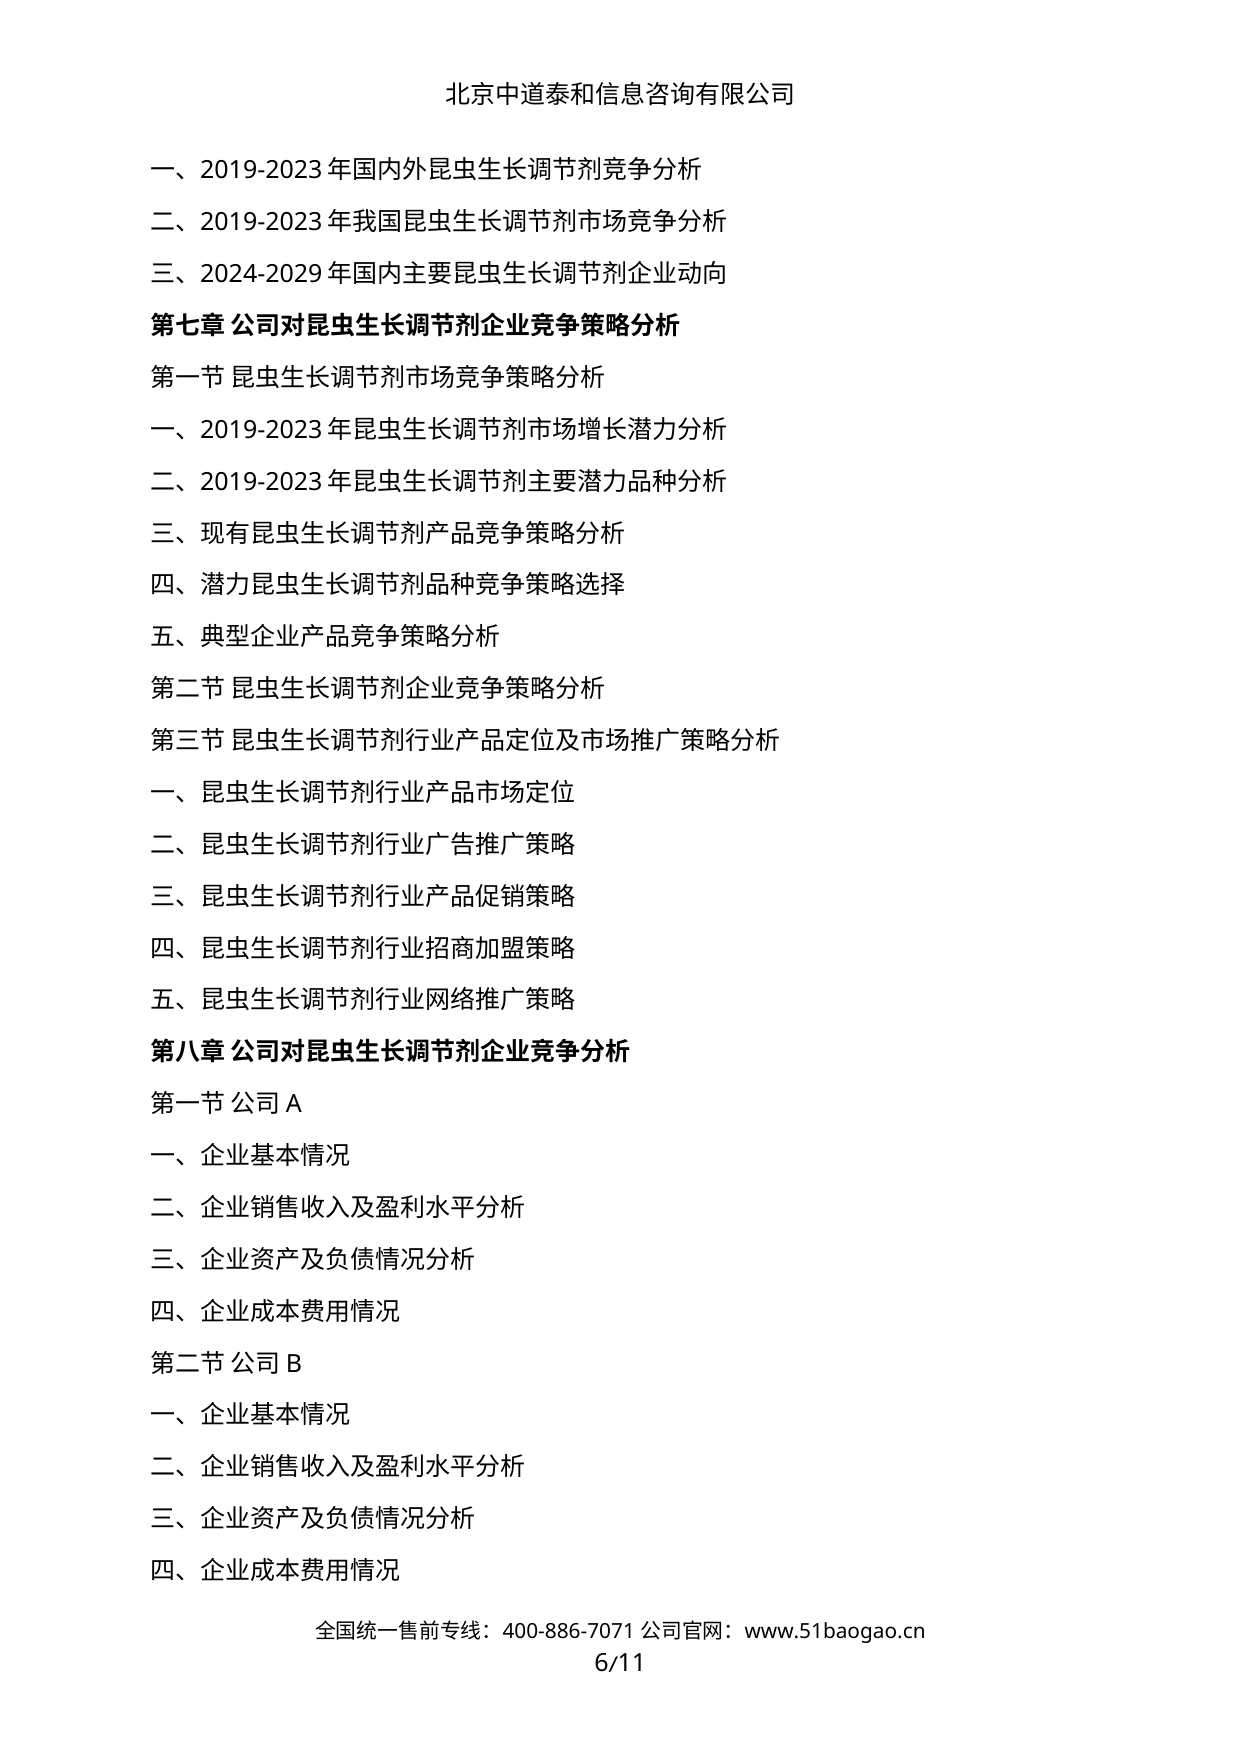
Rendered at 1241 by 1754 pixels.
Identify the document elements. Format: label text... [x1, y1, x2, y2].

text 一、企业基本情况 [150, 1136, 1090, 1172]
text 五、典型企业产品竞争策略分析 [150, 617, 1090, 653]
text 二、企业销售收入及盈利水平分析 [150, 1187, 1090, 1224]
text 五、昆虫生长调节剂行业网络推广策略 [150, 980, 1090, 1016]
text 第一节 公司A [150, 1084, 1090, 1120]
text 一、昆虫生长调节剂行业产品市场定位 [150, 772, 1090, 809]
text 一、2019-2023年国内外昆虫生长调节剂竞争分析 [150, 150, 1090, 186]
text 二、2019-2023年我国昆虫生长调节剂市场竞争分析 [150, 202, 1090, 238]
text 四、企业成本费用情况 [150, 1551, 1090, 1587]
text 三、企业资产及负债情况分析 [150, 1239, 1090, 1276]
text 四、企业成本费用情况 [150, 1291, 1090, 1327]
text 一、企业基本情况 [150, 1395, 1090, 1431]
text 第二节 公司B [150, 1343, 1090, 1379]
text 一、2019-2023年昆虫生长调节剂市场增长潜力分析 [150, 409, 1090, 446]
text 三、2024-2029年国内主要昆虫生长调节剂企业动向 [150, 254, 1090, 290]
text 第八章 公司对昆虫生长调节剂企业竞争分析 [150, 1032, 1090, 1068]
text 二、2019-2023年昆虫生长调节剂主要潜力品种分析 [150, 461, 1090, 497]
text 四、潜力昆虫生长调节剂品种竞争策略选择 [150, 565, 1090, 601]
text 二、企业销售收入及盈利水平分析 [150, 1447, 1090, 1483]
text 四、昆虫生长调节剂行业招商加盟策略 [150, 928, 1090, 964]
text 三、现有昆虫生长调节剂产品竞争策略分析 [150, 513, 1090, 549]
text 第三节 昆虫生长调节剂行业产品定位及市场推广策略分析 [150, 721, 1090, 757]
text 三、企业资产及负债情况分析 [150, 1499, 1090, 1535]
text 二、昆虫生长调节剂行业广告推广策略 [150, 824, 1090, 861]
text 三、昆虫生长调节剂行业产品促销策略 [150, 876, 1090, 912]
text 第二节 昆虫生长调节剂企业竞争策略分析 [150, 669, 1090, 705]
text 第一节 昆虫生长调节剂市场竞争策略分析 [150, 357, 1090, 394]
text 第七章 公司对昆虫生长调节剂企业竞争策略分析 [150, 306, 1090, 342]
